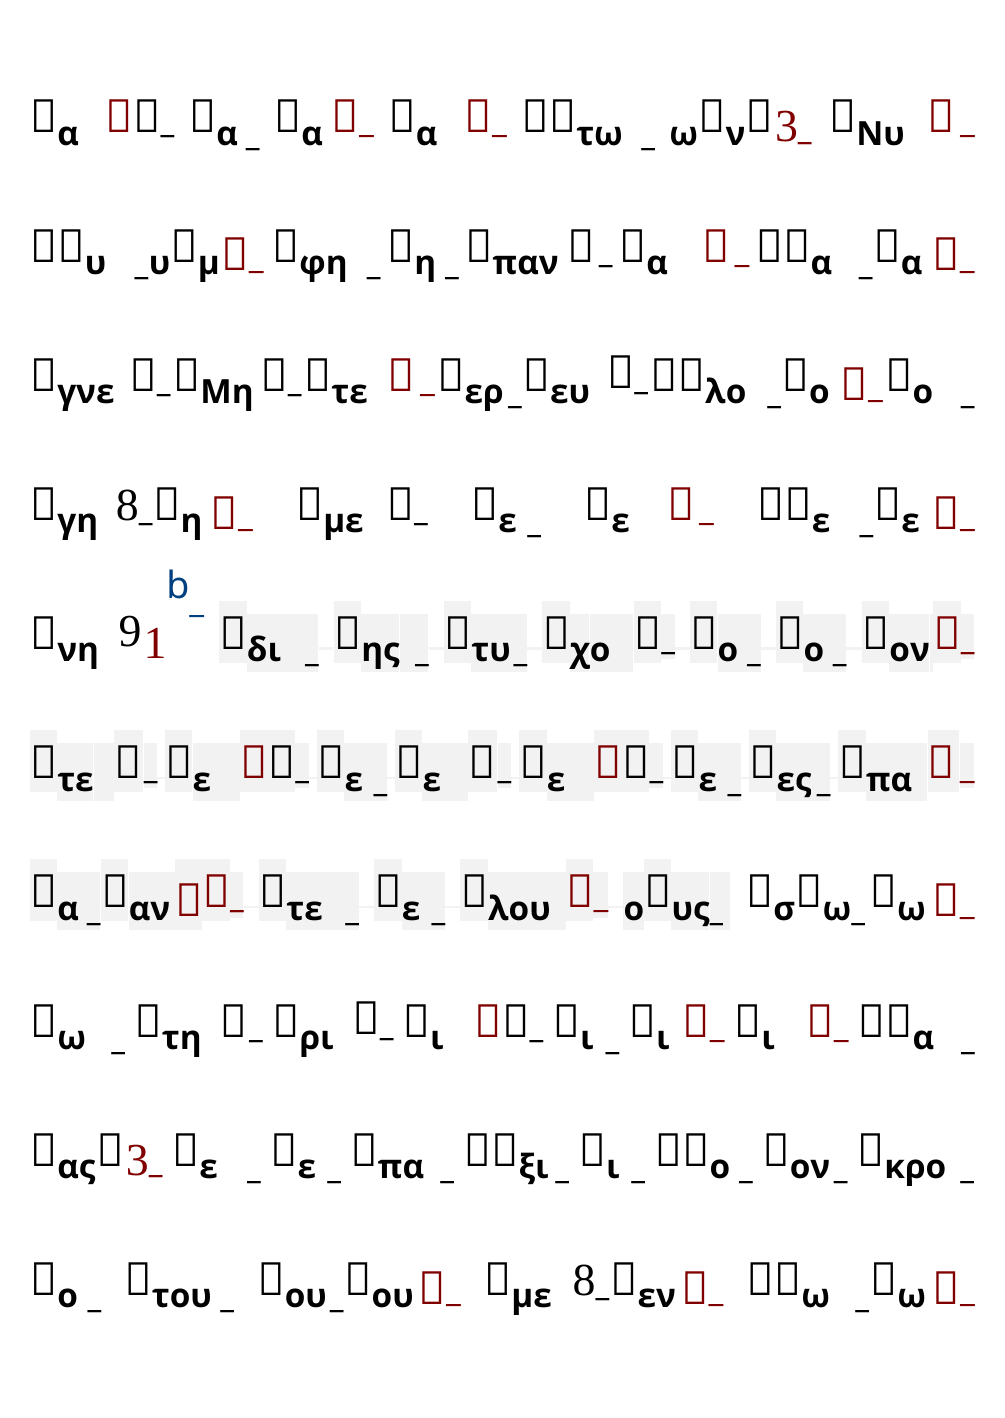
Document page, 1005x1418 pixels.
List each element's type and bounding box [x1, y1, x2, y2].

text [29, 29, 974, 1321]
